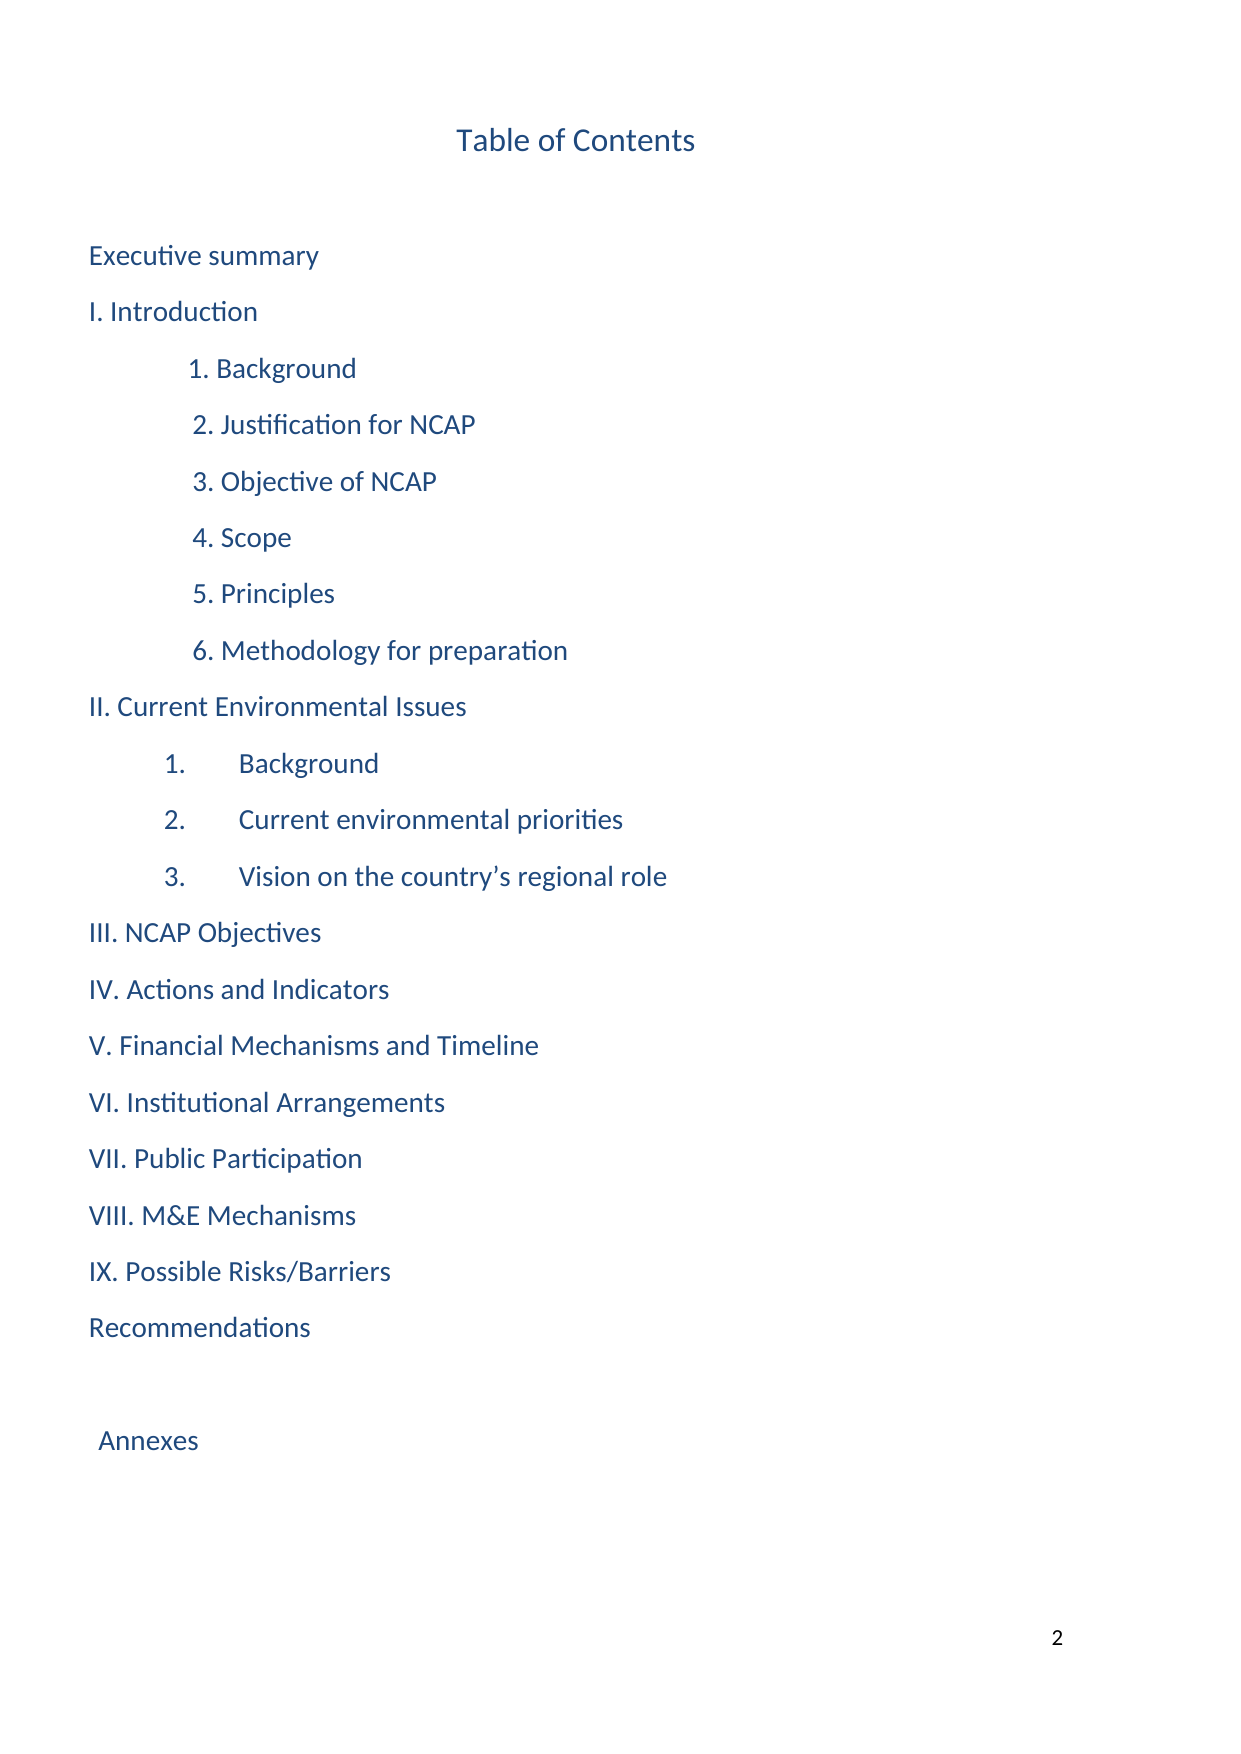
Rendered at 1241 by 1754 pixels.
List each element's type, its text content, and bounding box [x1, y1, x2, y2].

text VI. Institutional Arrangements [89, 1084, 1063, 1119]
text 2. Justification for NCAP [192, 406, 1063, 442]
text 1. Background [89, 350, 1063, 385]
text Executive summary [89, 237, 1063, 272]
text VIII. M&E Mechanisms [89, 1197, 1063, 1232]
text Recommendations [89, 1309, 1063, 1345]
text VII. Public Participation [89, 1140, 1063, 1176]
text 4. Scope [192, 519, 1063, 555]
text 5. Principles [192, 576, 1063, 611]
text II. Current Environmental Issues [89, 688, 1063, 724]
text Annexes [98, 1422, 1063, 1458]
text I. Introduction [89, 293, 1063, 329]
text IX. Possible Risks/Barriers [89, 1253, 1063, 1289]
text Table of Contents [89, 119, 1063, 159]
text IV. Actions and Indicators [89, 971, 1063, 1006]
list Current environmental priorities [164, 801, 1063, 837]
text III. NCAP Objectives [89, 914, 1063, 950]
text 6. Methodology for preparation [192, 632, 1063, 668]
text 3. Objective of NCAP [192, 463, 1063, 498]
list Vision on the country’s regional role [164, 858, 1063, 893]
text V. Financial Mechanisms and Timeline [89, 1027, 1063, 1063]
list Background [164, 745, 1063, 781]
